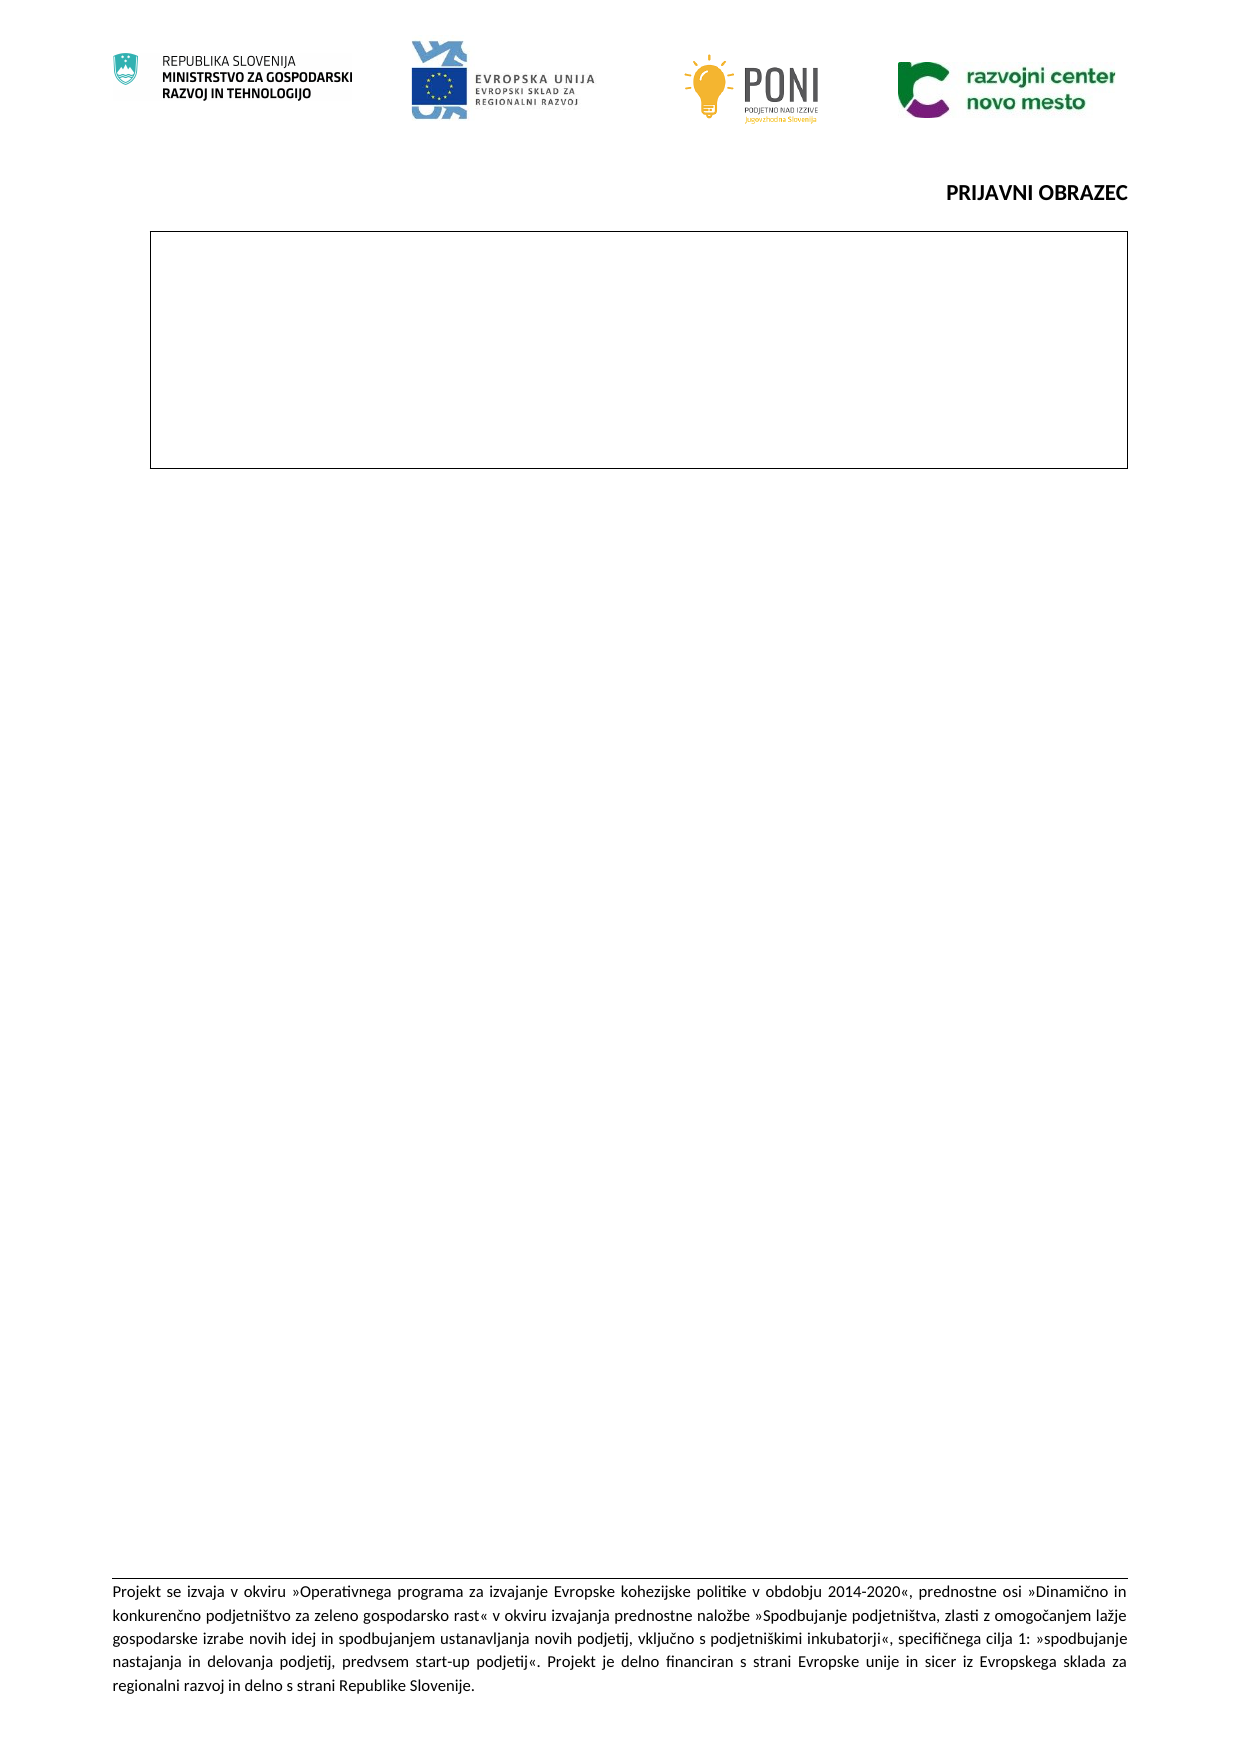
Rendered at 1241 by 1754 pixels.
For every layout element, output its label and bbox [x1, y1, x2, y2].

table_header [151, 232, 1127, 467]
picture [663, 41, 848, 136]
picture [411, 35, 621, 141]
picture [898, 62, 1116, 118]
picture [113, 53, 352, 101]
